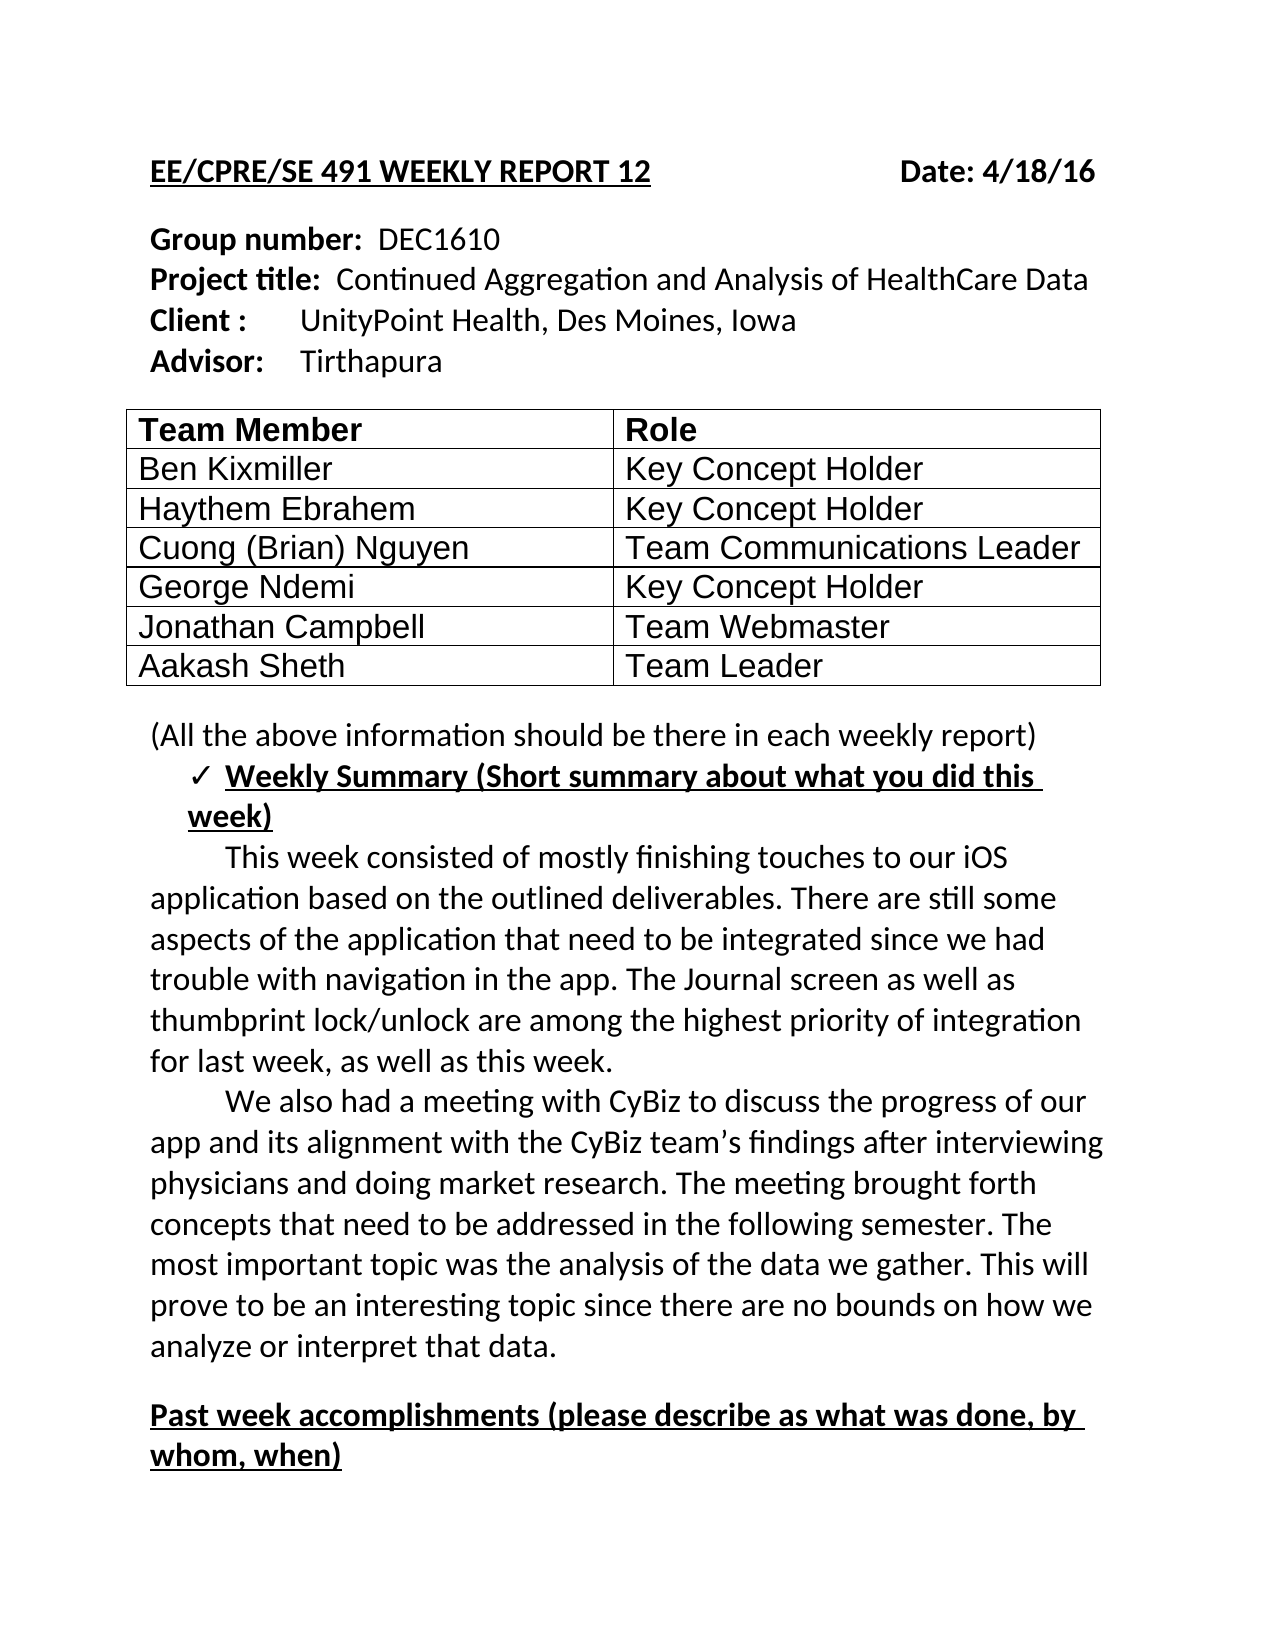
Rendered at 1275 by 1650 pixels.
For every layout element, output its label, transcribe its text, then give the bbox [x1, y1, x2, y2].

table_header Role [614, 410, 1100, 448]
table_cell Key Concept Holder [614, 449, 1100, 487]
text Group number: DEC1610 [150, 218, 1125, 258]
table_cell Team Communications Leader [614, 528, 1100, 566]
table_cell Haythem Ebrahem [127, 489, 613, 527]
text We also had a meeting with CyBiz to discuss the progress of our app and its alignment with the CyBiz team’s findings after interviewing physicians and doing market research. The meeting brought forth concepts that need to be addressed in the following semester. The most important topic was the analysis of the data we gather. This will prove to be an interesting topic since there are no bounds on how we analyze or interpret that data. [150, 1081, 1125, 1366]
text Project title: Continued Aggregation and Analysis of HealthCare Data [150, 258, 1125, 299]
table_cell George Ndemi [127, 568, 613, 606]
table_cell Jonathan Campbell [127, 607, 613, 645]
list Weekly Summary (Short summary about what you did this week) [187, 755, 1125, 836]
text EE/CPRE/SE 491 WEEKLY REPORT 12 Date: 4/18/16 [150, 150, 1125, 191]
table_cell Aakash Sheth [127, 646, 613, 685]
text (All the above information should be there in each weekly report) [150, 714, 1125, 755]
table_header Team Member [127, 410, 613, 448]
table_cell Team Leader [614, 646, 1100, 685]
text This week consisted of mostly finishing touches to our iOS application based on the outlined deliverables. There are still some aspects of the application that need to be integrated since we had trouble with navigation in the app. The Journal screen as well as thumbprint lock/unlock are among the highest priority of integration for last week, as well as this week. [150, 836, 1125, 1081]
text Advisor: Tirthapura [150, 340, 1125, 381]
text Past week accomplishments (please describe as what was done, by whom, when) [150, 1394, 1125, 1475]
table_cell Team Webmaster [614, 607, 1100, 645]
table_cell Ben Kixmiller [127, 449, 613, 487]
table_cell Key Concept Holder [614, 568, 1100, 606]
table_cell Cuong (Brian) Nguyen [127, 528, 613, 566]
table_cell Key Concept Holder [614, 489, 1100, 527]
text Client : UnityPoint Health, Des Moines, Iowa [150, 299, 1125, 340]
